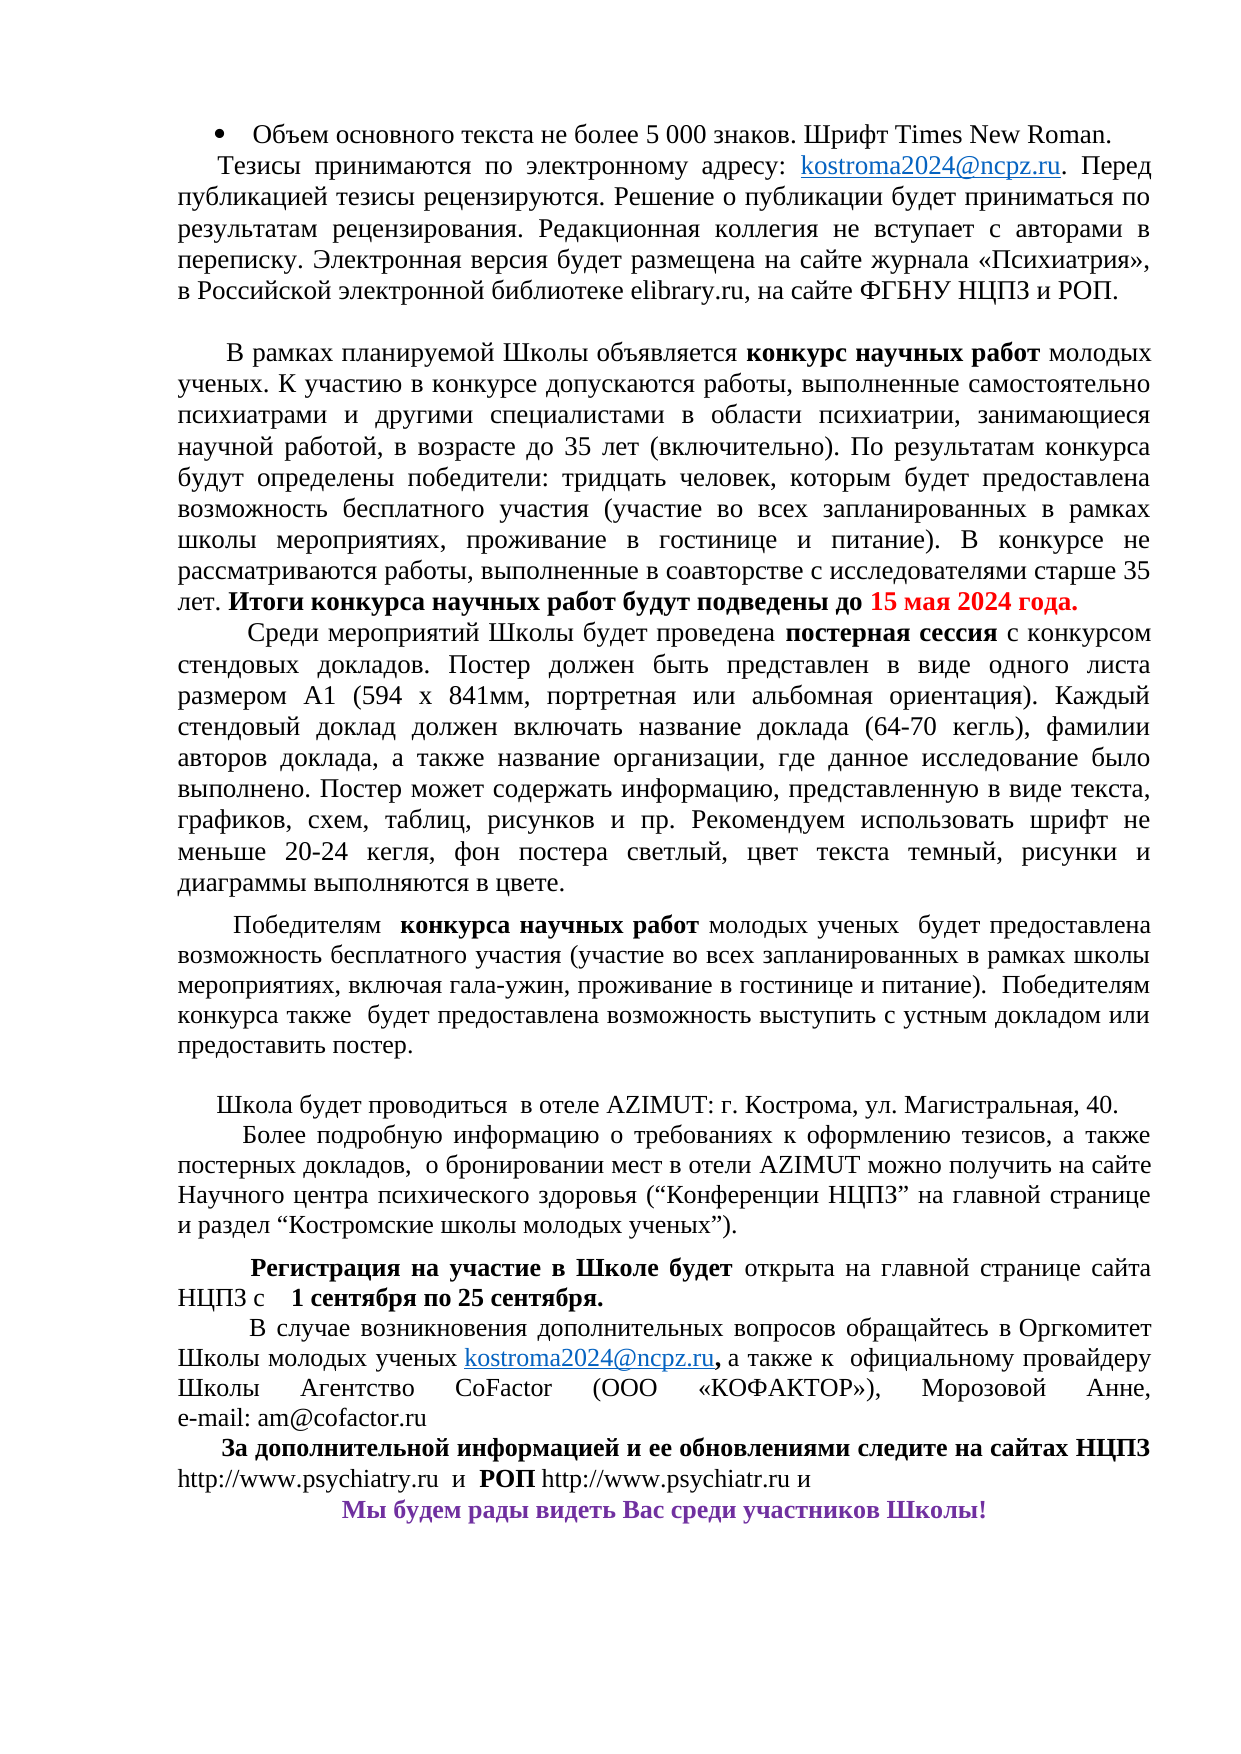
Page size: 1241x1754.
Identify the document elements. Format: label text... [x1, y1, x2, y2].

text Мы будем рады видеть Вас среди участников Школы! [177, 1494, 1152, 1524]
text В случае возникновения дополнительных вопросов обращайтесь в Оргкомитет Школы молодых ученых kostroma2024@ncpz.ru, а также к официальному провайдеру Школы Агентство CoFactor (ООО «КОФАКТОР»), Морозовой Анне, e-mail: am@cofactor.ru [177, 1312, 1152, 1432]
text Тезисы принимаются по электронному адресу: kostroma2024@ncpz.ru. Перед публикацией тезисы рецензируются. Решение о публикации будет приниматься по результатам рецензирования. Редакционная коллегия не вступает с авторами в переписку. Электронная версия будет размещена на сайте журнала «Психиатрия», в Российской электронной библиотеке elibrary.ru, на сайте ФГБНУ НЦПЗ и РОП. [177, 149, 1152, 305]
text Победителям конкурса научных работ молодых ученых будет предоставлена возможность бесплатного участия (участие во всех запланированных в рамках школы мероприятиях, включая гала-ужин, проживание в гостинице и питание). Победителям конкурса также будет предоставлена возможность выступить с устным докладом или предоставить постер. [177, 909, 1152, 1059]
text Регистрация на участие в Школе будет открыта на главной странице сайта НЦПЗ с 1 сентября по 25 сентября. [177, 1252, 1152, 1312]
text Более подробную информацию о требованиях к оформлению тезисов, а также постерных докладов, о бронировании мест в отели AZIMUT можно получить на сайте Научного центра психического здоровья (“Конференции НЦПЗ” на главной странице и раздел “Костромские школы молодых ученых”). [177, 1119, 1152, 1239]
text В рамках планируемой Школы объявляется конкурс научных работ молодых ученых. К участию в конкурсе допускаются работы, выполненные самостоятельно психиатрами и другими специалистами в области психиатрии, занимающиеся научной работой, в возрасте до 35 лет (включительно). По результатам конкурса будут определены победители: тридцать человек, которым будет предоставлена возможность бесплатного участия (участие во всех запланированных в рамках школы мероприятиях, проживание в гостинице и питание). В конкурсе не рассматриваются работы, выполненные в соавторстве с исследователями старше 35 лет. Итоги конкурса научных работ будут подведены до 15 мая 2024 года. [177, 336, 1152, 617]
list Объем основного текста не более 5 000 знаков. Шрифт Times New Roman. [215, 118, 1152, 149]
text За дополнительной информацией и ее обновлениями следите на сайтах НЦПЗ http://www.psychiatry.ru и РОП http://www.psychiatr.ru и [177, 1432, 1152, 1494]
text Школа будет проводиться в отеле AZIMUT: г. Кострома, ул. Магистральная, 40. [177, 1089, 1152, 1119]
text Среди мероприятий Школы будет проведена постерная сессия с конкурсом стендовых докладов. Постер должен быть представлен в виде одного листа размером А1 (594 x 841мм, портретная или альбомная ориентация). Каждый стендовый доклад должен включать название доклада (64-70 кегль), фамилии авторов доклада, а также название организации, где данное исследование было выполнено. Постер может содержать информацию, представленную в виде текста, графиков, схем, таблиц, рисунков и пр. Рекомендуем использовать шрифт не меньше 20-24 кегля, фон постера светлый, цвет текста темный, рисунки и диаграммы выполняются в цвете. [177, 617, 1152, 897]
